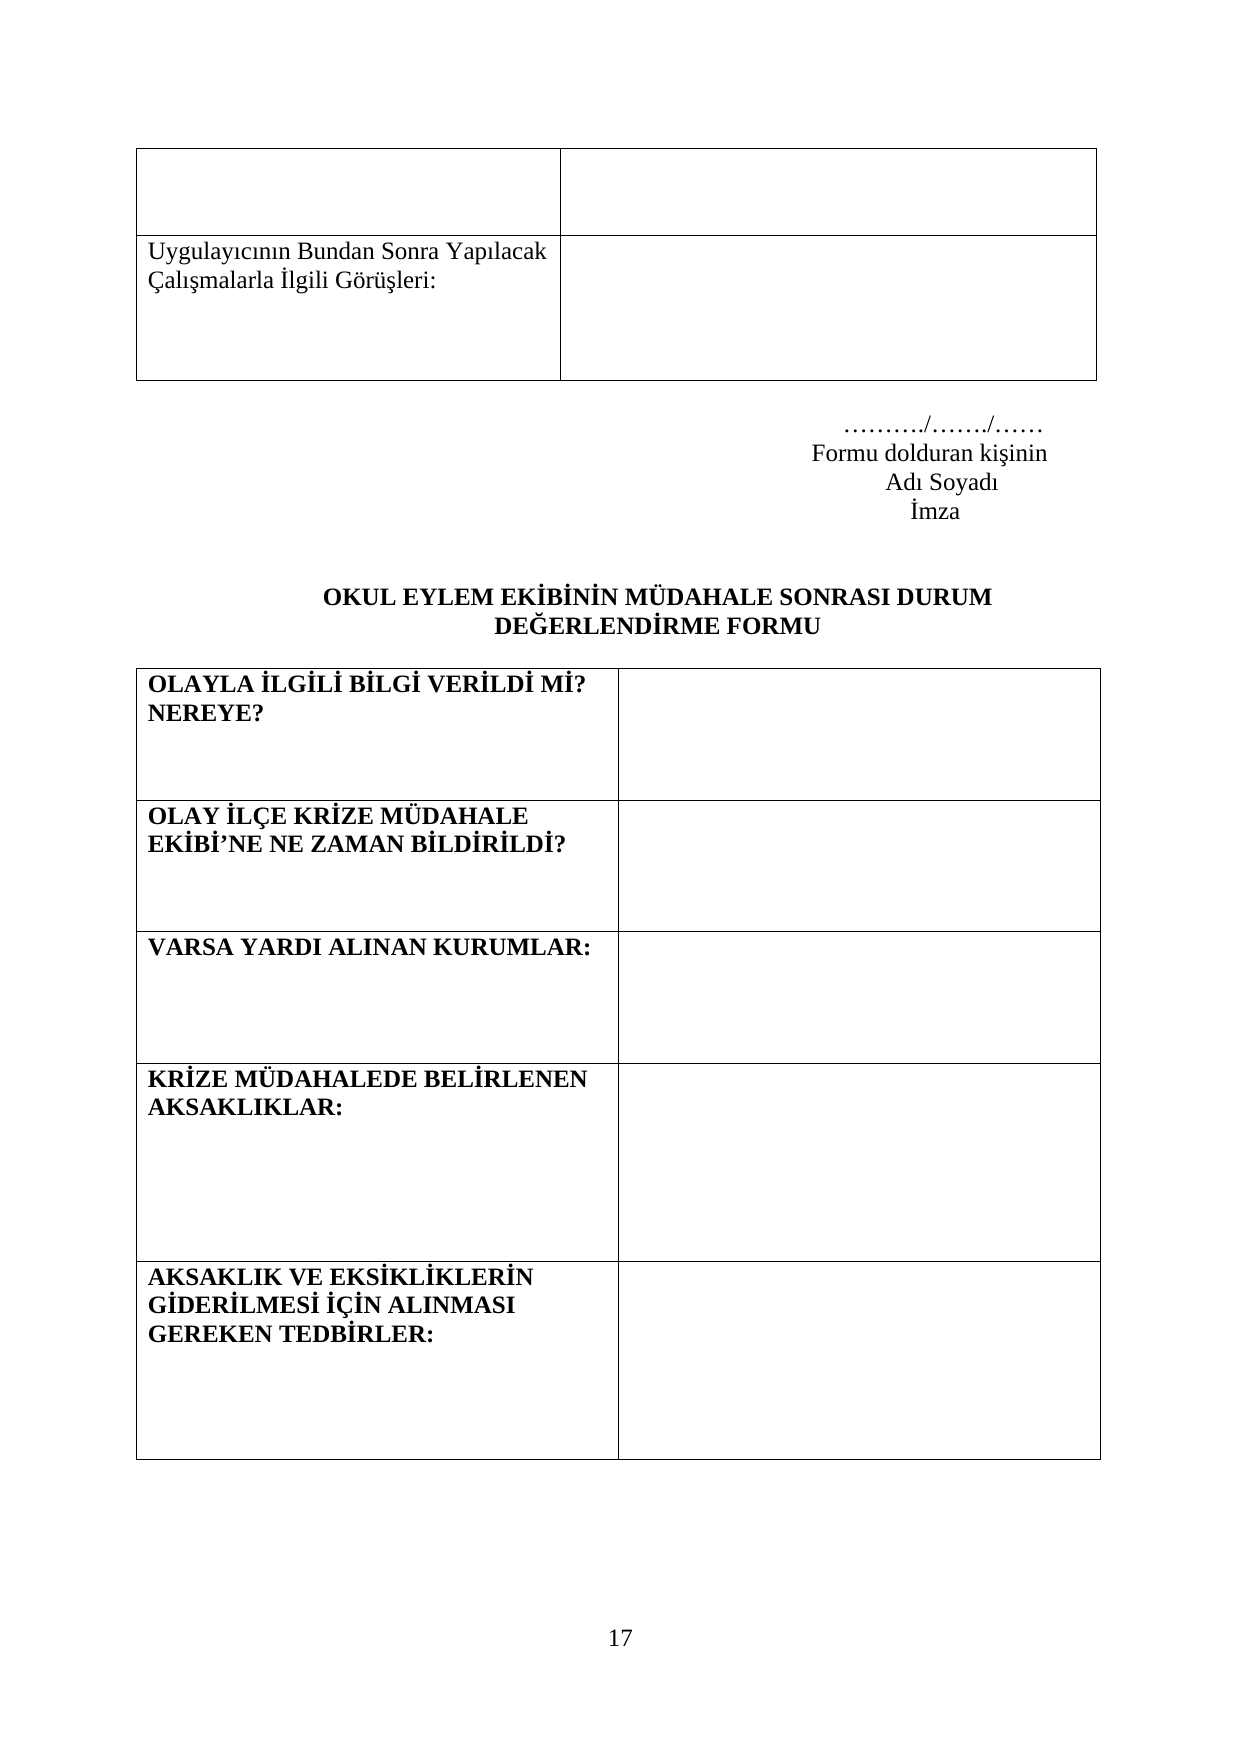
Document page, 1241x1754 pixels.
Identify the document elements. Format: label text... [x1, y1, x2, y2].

table_cell [619, 1064, 1100, 1261]
table_cell Uygulayıcının Bundan Sonra Yapılacak Çalışmalarla İlgili Görüşleri: [137, 236, 560, 380]
text ………./……./…… [811, 409, 1093, 438]
table_header [619, 669, 1100, 800]
text İmza [148, 496, 1093, 524]
table_header OLAYLA İLGİLİ BİLGİ VERİLDİ Mİ? NEREYE? [137, 669, 618, 800]
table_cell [137, 149, 560, 235]
table_cell [619, 1262, 1100, 1459]
table_cell [561, 236, 1096, 380]
text OKUL EYLEM EKİBİNİN MÜDAHALE SONRASI DURUM DEĞERLENDİRME FORMU [223, 582, 1093, 639]
table_cell KRİZE MÜDAHALEDE BELİRLENEN AKSAKLIKLAR: [137, 1064, 618, 1261]
table_cell [561, 149, 1096, 235]
table_cell [619, 932, 1100, 1063]
table_cell OLAY İLÇE KRİZE MÜDAHALE EKİBİ’NE NE ZAMAN BİLDİRİLDİ? [137, 801, 618, 931]
text Formu dolduran kişinin [148, 438, 1093, 467]
text Adı Soyadı [148, 467, 1093, 496]
table_cell AKSAKLIK VE EKSİKLİKLERİN GİDERİLMESİ İÇİN ALINMASI GEREKEN TEDBİRLER: [137, 1262, 618, 1459]
table_cell VARSA YARDI ALINAN KURUMLAR: [137, 932, 618, 1063]
table_cell [619, 801, 1100, 931]
